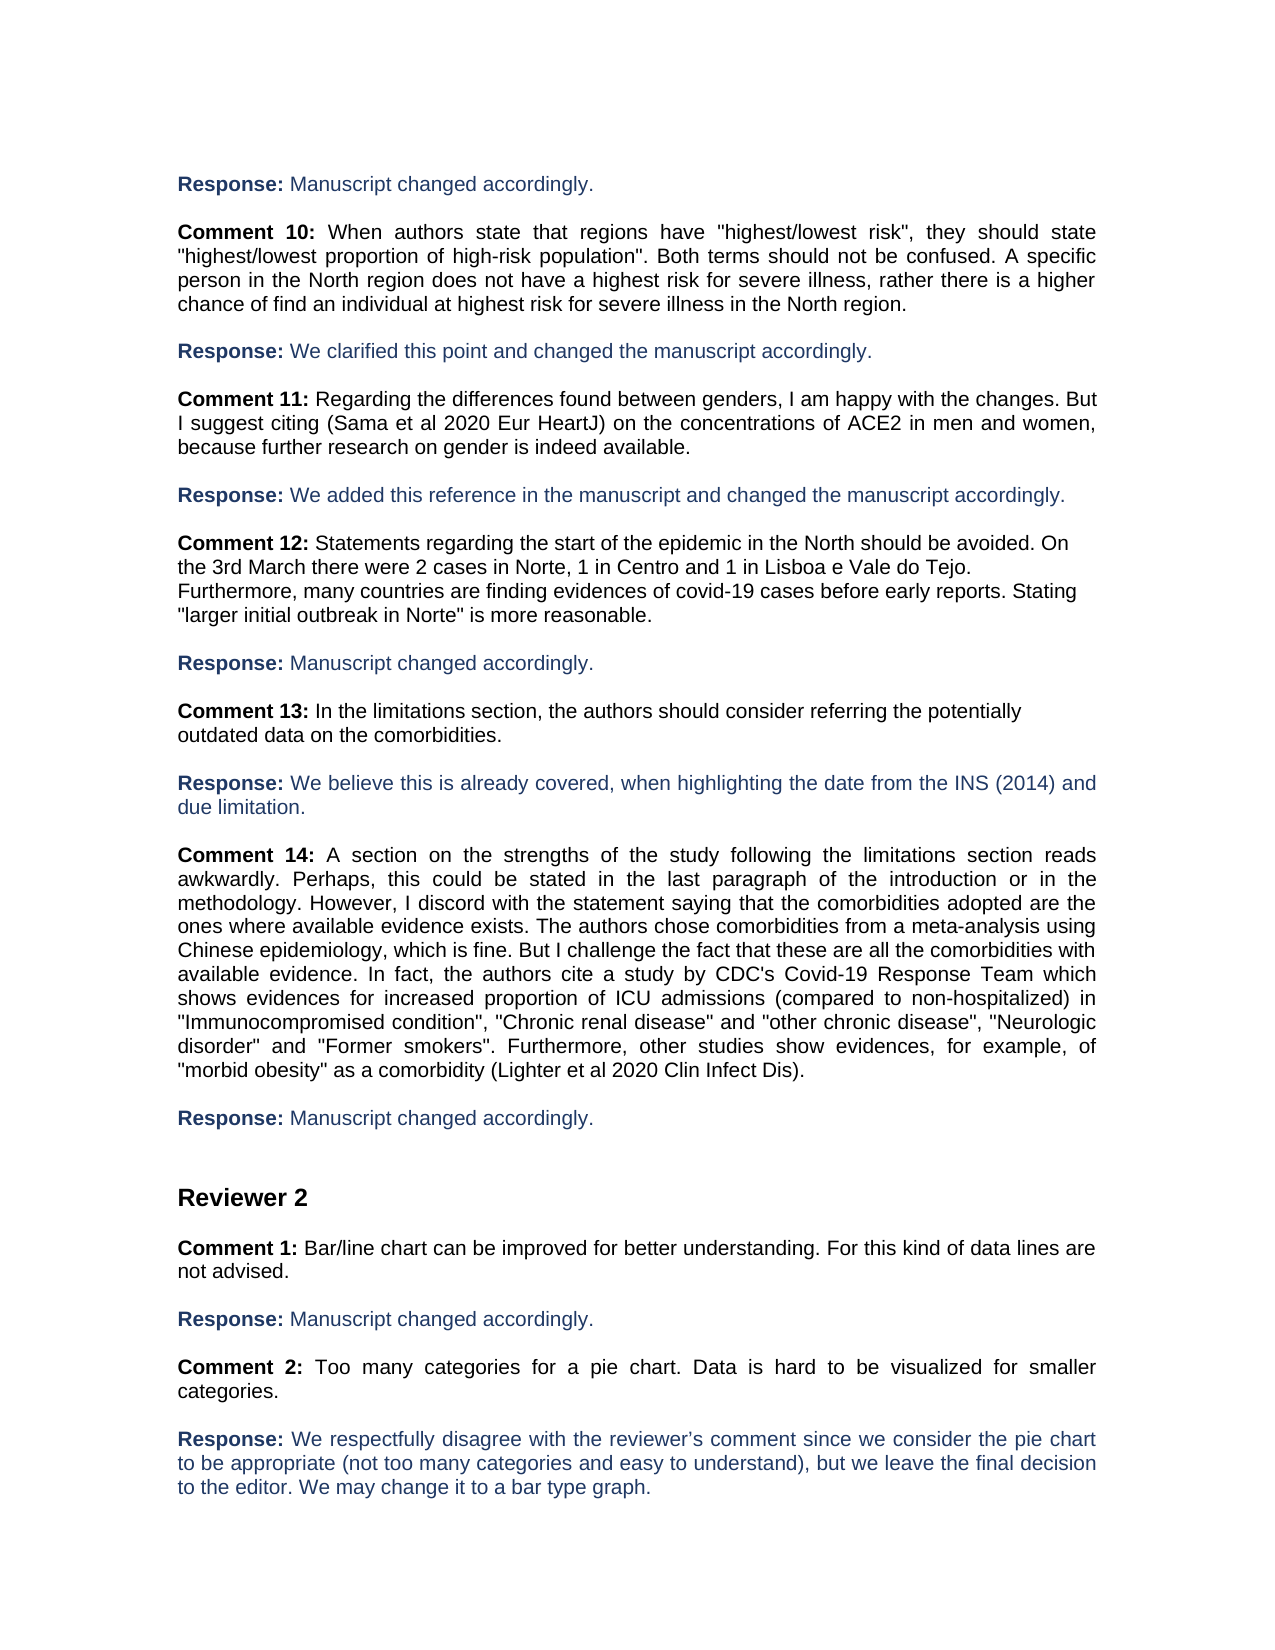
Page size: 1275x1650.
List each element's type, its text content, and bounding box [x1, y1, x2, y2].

text Comment 10: When authors state that regions have "highest/lowest risk", they should state "highest/lowest proportion of high-risk population". Both terms should not be confused. A specific person in the North region does not have a highest risk for severe illness, rather there is a higher chance of find an individual at highest risk for severe illness in the North region. [177, 219, 1098, 315]
text Comment 14: A section on the strengths of the study following the limitations section reads awkwardly. Perhaps, this could be stated in the last paragraph of the introduction or in the methodology. However, I discord with the statement saying that the comorbidities adopted are the ones where available evidence exists. The authors chose comorbidities from a meta-analysis using Chinese epidemiology, which is fine. But I challenge the fact that these are all the comorbidities with available evidence. In fact, the authors cite a study by CDC's Covid-19 Response Team which shows evidences for increased proportion of ICU admissions (compared to non-hospitalized) in "Immunocompromised condition", "Chronic renal disease" and "other chronic disease", "Neurologic disorder" and "Former smokers". Furthermore, other studies show evidences, for example, of "morbid obesity" as a comorbidity (Lighter et al 2020 Clin Infect Dis). [177, 842, 1098, 1082]
text Response: Manuscript changed accordingly. [177, 651, 1098, 675]
text Response: We clarified this point and changed the manuscript accordingly. [177, 339, 1098, 363]
text Response: Manuscript changed accordingly. [177, 172, 1098, 196]
text Response: We added this reference in the manuscript and changed the manuscript accordingly. [177, 483, 1098, 507]
text Response: We respectfully disagree with the reviewer’s comment since we consider the pie chart to be appropriate (not too many categories and easy to understand), but we leave the final decision to the editor. We may change it to a bar type graph. [177, 1427, 1098, 1499]
text Comment 2: Too many categories for a pie chart. Data is hard to be visualized for smaller categories. [177, 1355, 1098, 1403]
text Response: Manuscript changed accordingly. [177, 1307, 1098, 1331]
text Comment 1: Bar/line chart can be improved for better understanding. For this kind of data lines are not advised. [177, 1235, 1098, 1283]
text Response: We believe this is already covered, when highlighting the date from the INS (2014) and due limitation. [177, 771, 1098, 818]
text Response: Manuscript changed accordingly. [177, 1106, 1098, 1130]
text Comment 12: Statements regarding the start of the epidemic in the North should be avoided. On the 3rd March there were 2 cases in Norte, 1 in Centro and 1 in Lisboa e Vale do Tejo. Furthermore, many countries are finding evidences of covid-19 cases before early reports. Stating "larger initial outbreak in Norte" is more reasonable. [177, 531, 1098, 627]
text Comment 13: In the limitations section, the authors should consider referring the potentially outdated data on the comorbidities. [177, 699, 1098, 747]
text Comment 11: Regarding the differences found between genders, I am happy with the changes. But I suggest citing (Sama et al 2020 Eur HeartJ) on the concentrations of ACE2 in men and women, because further research on gender is indeed available. [177, 387, 1098, 459]
text Reviewer 2 [177, 1183, 1098, 1211]
